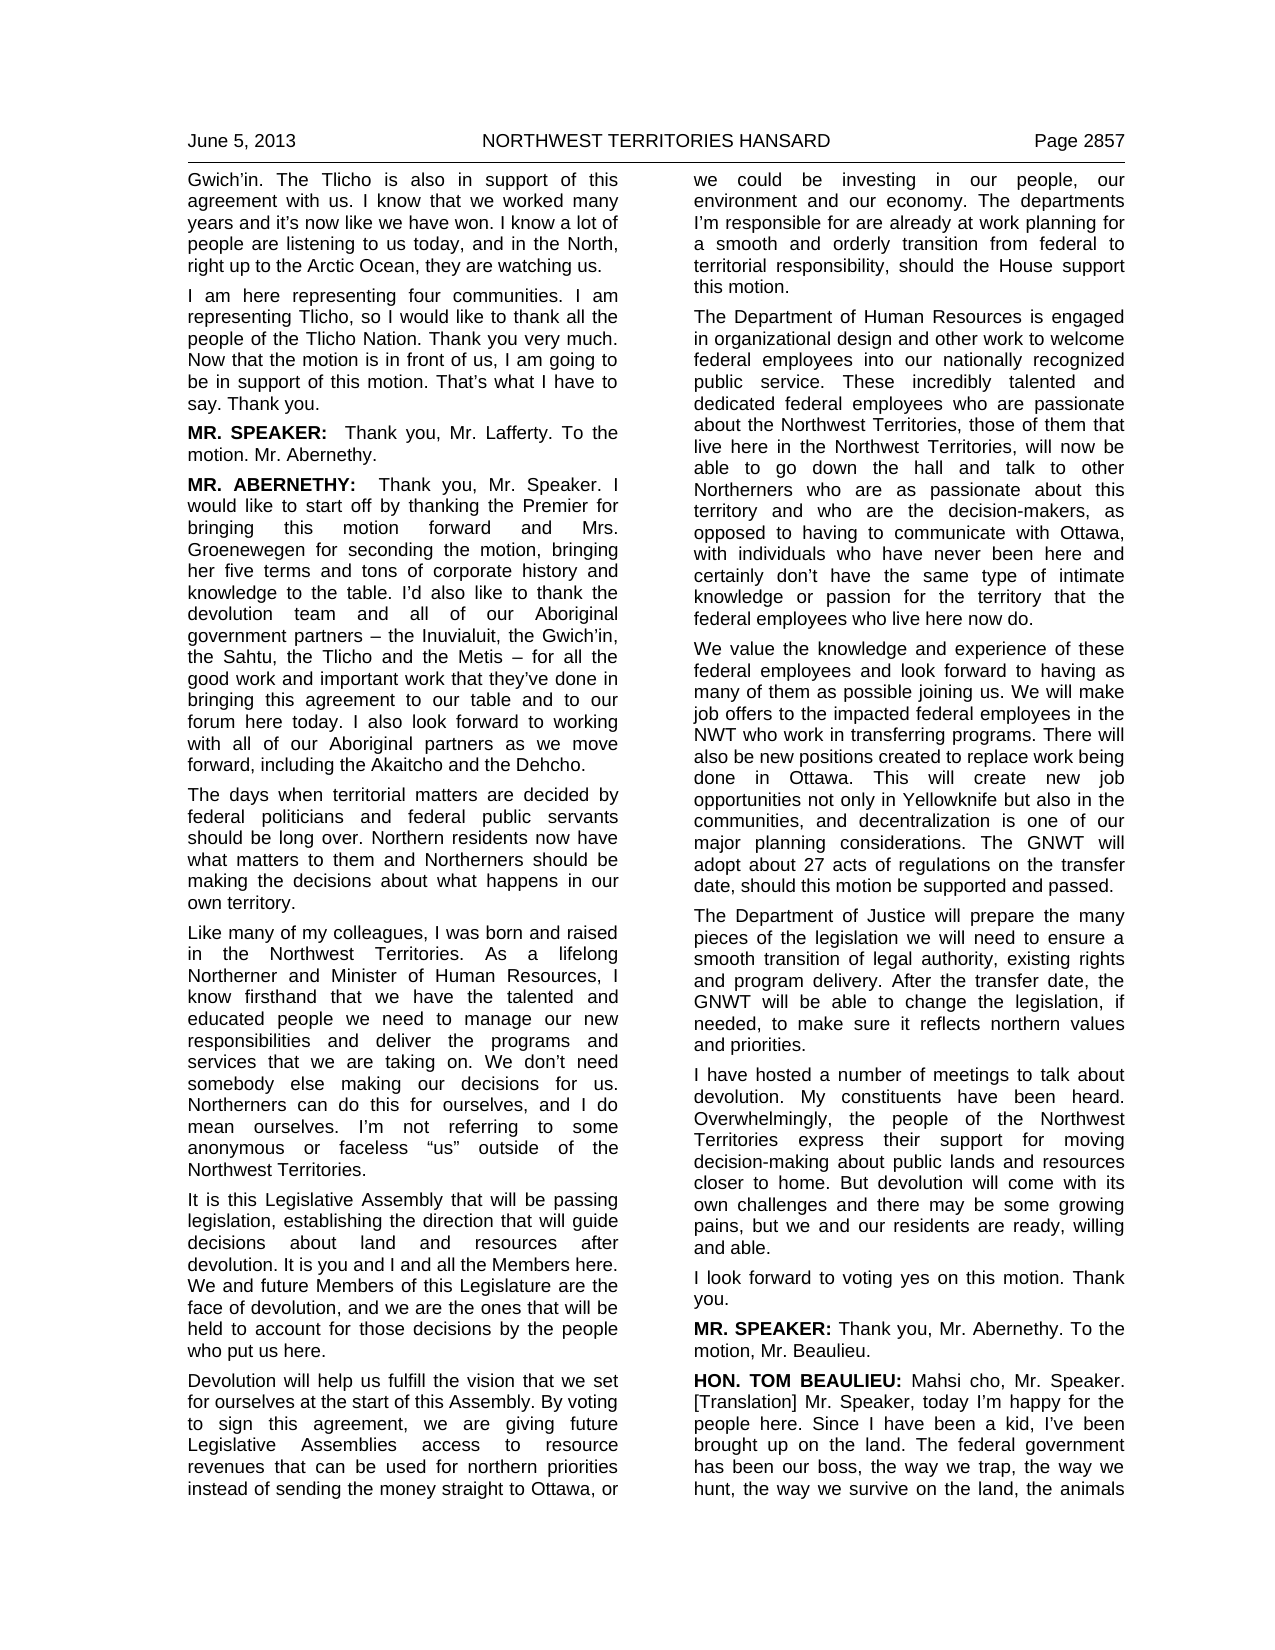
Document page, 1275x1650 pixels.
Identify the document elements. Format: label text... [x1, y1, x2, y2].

text I look forward to voting yes on this motion. Thank you. [694, 1267, 1125, 1310]
text Devolution will help us fulfill the vision that we set for ourselves at the start of this Assembly. By voting to sign this agreement, we are giving future Legislative Assemblies access to resource revenues that can be used for northern priorities instead of sending the money straight to Ottawa, or we could be investing in our people, our environment and our economy. The departments I’m responsible for are already at work planning for a smooth and orderly transition from federal to territorial responsibility, should the House support this motion. [694, 168, 1125, 298]
text The Department of Justice will prepare the many pieces of the legislation we will need to ensure a smooth transition of legal authority, existing rights and program delivery. After the transfer date, the GNWT will be able to change the legislation, if needed, to make sure it reflects northern values and priorities. [694, 905, 1125, 1056]
text We value the knowledge and experience of these federal employees and look forward to having as many of them as possible joining us. We will make job offers to the impacted federal employees in the NWT who work in transferring programs. There will also be new positions created to replace work being done in Ottawa. This will create new job opportunities not only in Yellowknife but also in the communities, and decentralization is one of our major planning considerations. The GNWT will adopt about 27 acts of regulations on the transfer date, should this motion be supported and passed. [694, 638, 1125, 897]
text The days when territorial matters are decided by federal politicians and federal public servants should be long over. Northern residents now have what matters to them and Northerners should be making the decisions about what happens in our own territory. [187, 784, 619, 913]
text Like many of my colleagues, I was born and raised in the Northwest Territories. As a lifelong Northerner and Minister of Human Resources, I know firsthand that we have the talented and educated people we need to manage our new responsibilities and deliver the programs and services that we are taking on. We don’t need somebody else making our decisions for us. Northerners can do this for ourselves, and I do mean ourselves. I’m not referring to some anonymous or faceless “us” outside of the Northwest Territories. [187, 922, 619, 1180]
text It is this Legislative Assembly that will be passing legislation, establishing the direction that will guide decisions about land and resources after devolution. It is you and I and all the Members here. We and future Members of this Legislature are the face of devolution, and we are the ones that will be held to account for those decisions by the people who put us here. [187, 1189, 619, 1361]
text MR. SPEAKER: Thank you, Mr. Abernethy. To the motion, Mr. Beaulieu. [694, 1318, 1125, 1361]
text Devolution will help us fulfill the vision that we set for ourselves at the start of this Assembly. By voting to sign this agreement, we are giving future Legislative Assemblies access to resource revenues that can be used for northern priorities instead of sending the money straight to Ottawa, or we could be investing in our people, our environment and our economy. The departments I’m responsible for are already at work planning for a smooth and orderly transition from federal to territorial responsibility, should the House support this motion. [187, 1369, 619, 1499]
text The Department of Human Resources is engaged in organizational design and other work to welcome federal employees into our nationally recognized public service. These incredibly talented and dedicated federal employees who are passionate about the Northwest Territories, those of them that live here in the Northwest Territories, will now be able to go down the hall and talk to other Northerners who are as passionate about this territory and who are the decision-makers, as opposed to having to communicate with Ottawa, with individuals who have never been here and certainly don’t have the same type of intimate knowledge or passion for the territory that the federal employees who live here now do. [694, 306, 1125, 629]
text MR. SPEAKER: Thank you, Mr. Lafferty. To the motion. Mr. Abernethy. [187, 422, 619, 465]
text MR. ABERNETHY: Thank you, Mr. Speaker. I would like to start off by thanking the Premier for bringing this motion forward and Mrs. Groenewegen for seconding the motion, bringing her five terms and tons of corporate history and knowledge to the table. I’d also like to thank the devolution team and all of our Aboriginal government partners – the Inuvialuit, the Gwich’in, the Sahtu, the Tlicho and the Metis – for all the good work and important work that they’ve done in bringing this agreement to our table and to our forum here today. I also look forward to working with all of our Aboriginal partners as we move forward, including the Akaitcho and the Dehcho. [187, 474, 619, 776]
text I have hosted a number of meetings to talk about devolution. My constituents have been heard. Overwhelmingly, the people of the Northwest Territories express their support for moving decision-making about public lands and resources closer to home. But devolution will come with its own challenges and there may be some growing pains, but we and our residents are ready, willing and able. [694, 1064, 1125, 1258]
text I am here representing four communities. I am representing Tlicho, so I would like to thank all the people of the Tlicho Nation. Thank you very much. Now that the motion is in front of us, I am going to be in support of this motion. That’s what I have to say. Thank you. [187, 284, 619, 414]
